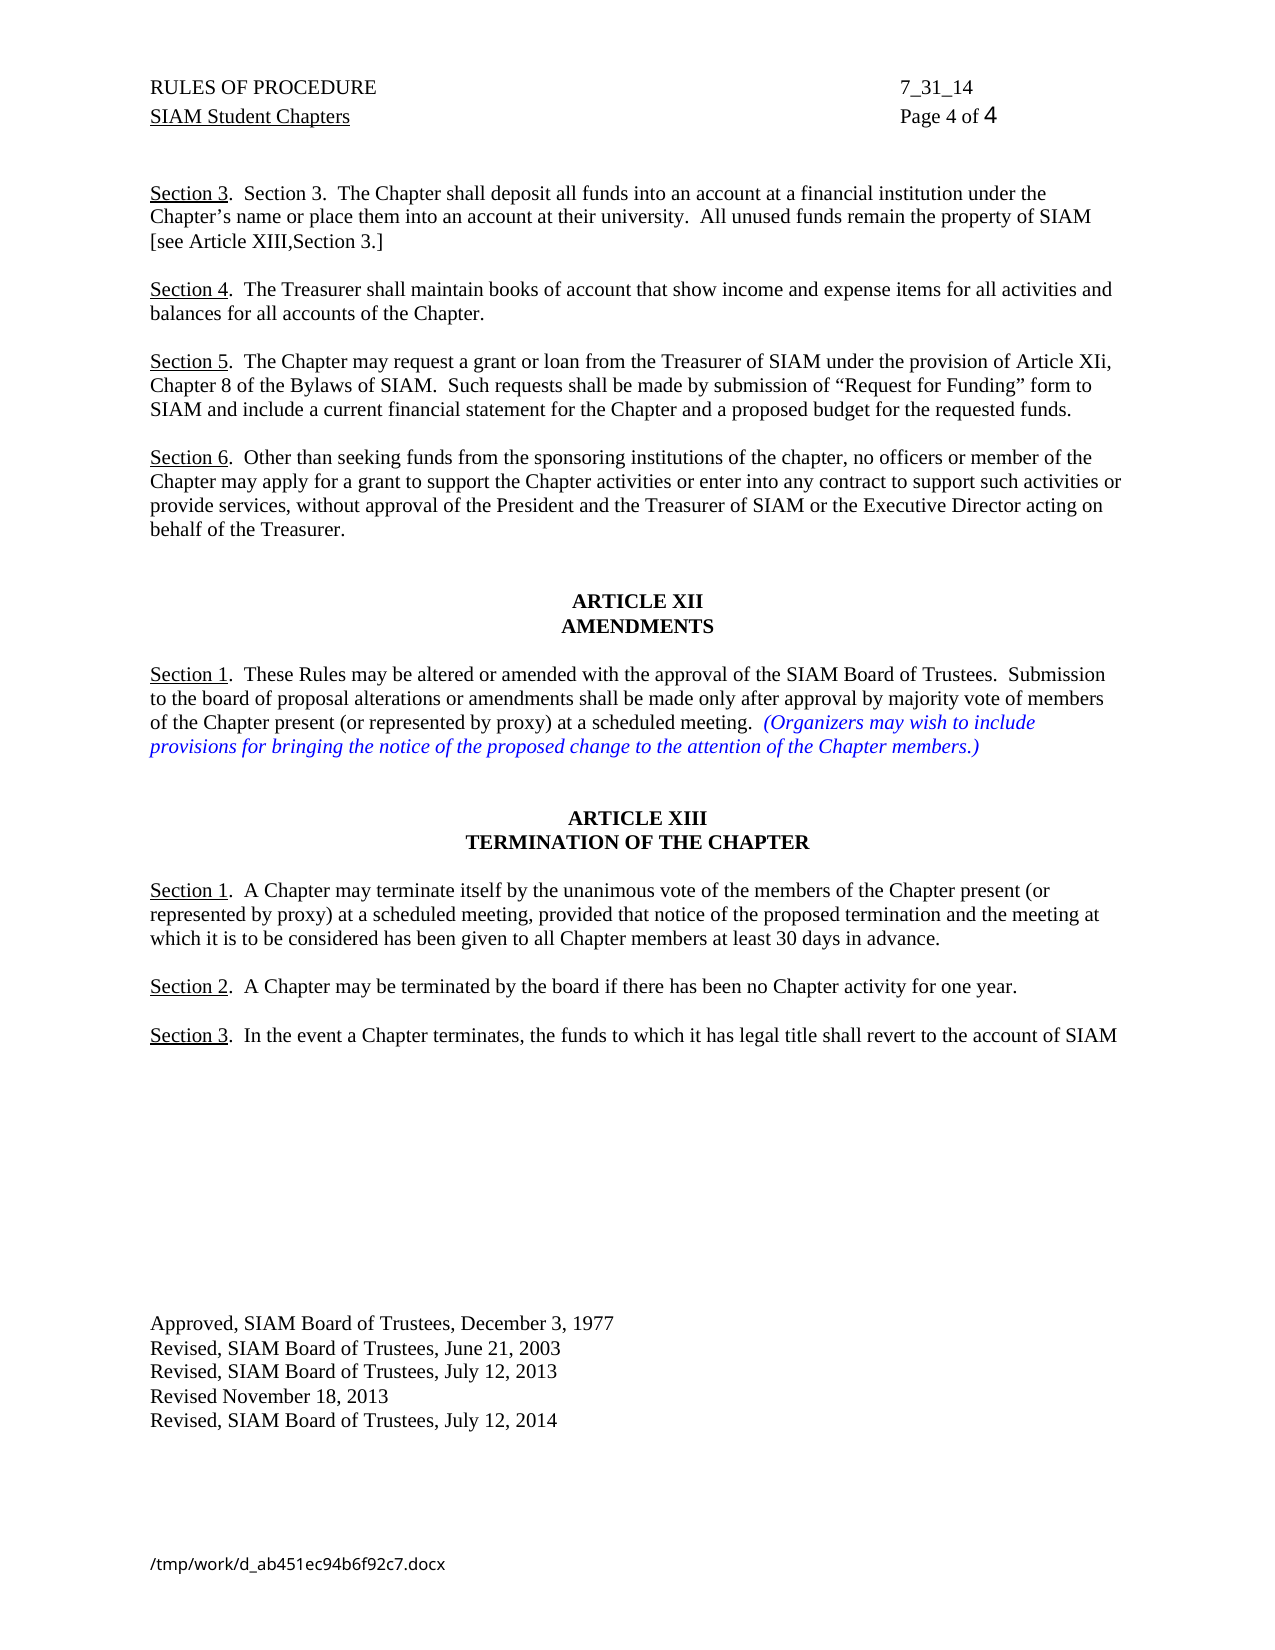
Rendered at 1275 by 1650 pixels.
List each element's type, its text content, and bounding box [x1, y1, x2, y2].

text ARTICLE XIII [150, 806, 1125, 830]
text Section 3. Section 3. The Chapter shall deposit all funds into an account at a financial institution under the Chapter’s name or place them into an account at their university. All unused funds remain the property of SIAM [see Article XIII,Section 3.] [150, 180, 1125, 253]
text Section 1. These Rules may be altered or amended with the approval of the SIAM Board of Trustees. Submission to the board of proposal alterations or amendments shall be made only after approval by majority vote of members of the Chapter present (or represented by proxy) at a scheduled meeting. (Organizers may wish to include provisions for bringing the notice of the proposed change to the attention of the Chapter members.) [150, 662, 1125, 758]
text Revised, SIAM Board of Trustees, July 12, 2013 [150, 1359, 1125, 1383]
text Section 4. The Treasurer shall maintain books of account that show income and expense items for all activities and balances for all accounts of the Chapter. [150, 277, 1125, 325]
text AMENDMENTS [150, 613, 1125, 638]
text Revised November 18, 2013 [150, 1383, 1125, 1408]
text Revised, SIAM Board of Trustees, July 12, 2014 [150, 1408, 1125, 1432]
text Approved, Board of Trustees, December 3, 1977 [150, 1311, 1125, 1335]
text Section 2. A Chapter may be terminated by the board if there has been no Chapter activity for one year. [150, 974, 1125, 998]
text TERMINATION OF THE CHAPTER [150, 830, 1125, 854]
subtitle Revised, Board of Trustees, June 21, 2003 [150, 1335, 1125, 1359]
text ARTICLE XII [150, 589, 1125, 613]
text Section 6. Other than seeking funds from the sponsoring institutions of the chapter, no officers or member of the Chapter may apply for a grant to support the Chapter activities or enter into any contract to support such activities or provide services, without approval of the President and the Treasurer of SIAM or the Executive Director acting on behalf of the Treasurer. [150, 445, 1125, 541]
text Section 3. In the event a Chapter terminates, the funds to which it has legal title shall revert to the account of [150, 1023, 1125, 1047]
text Section 5. The Chapter may request a grant or loan from the Treasurer of SIAM under the provision of Article XIi, Chapter 8 of the Bylaws of SIAM. Such requests shall be made by submission of “Request for Funding” form to and include a current financial statement for the Chapter and a proposed budget for the requested funds. [150, 349, 1125, 421]
text Section 1. A Chapter may terminate itself by the unanimous vote of the members of the Chapter present (or represented by proxy) at a scheduled meeting, provided that notice of the proposed termination and the meeting at which it is to be considered has been given to all Chapter members at least 30 days in advance. [150, 878, 1125, 950]
